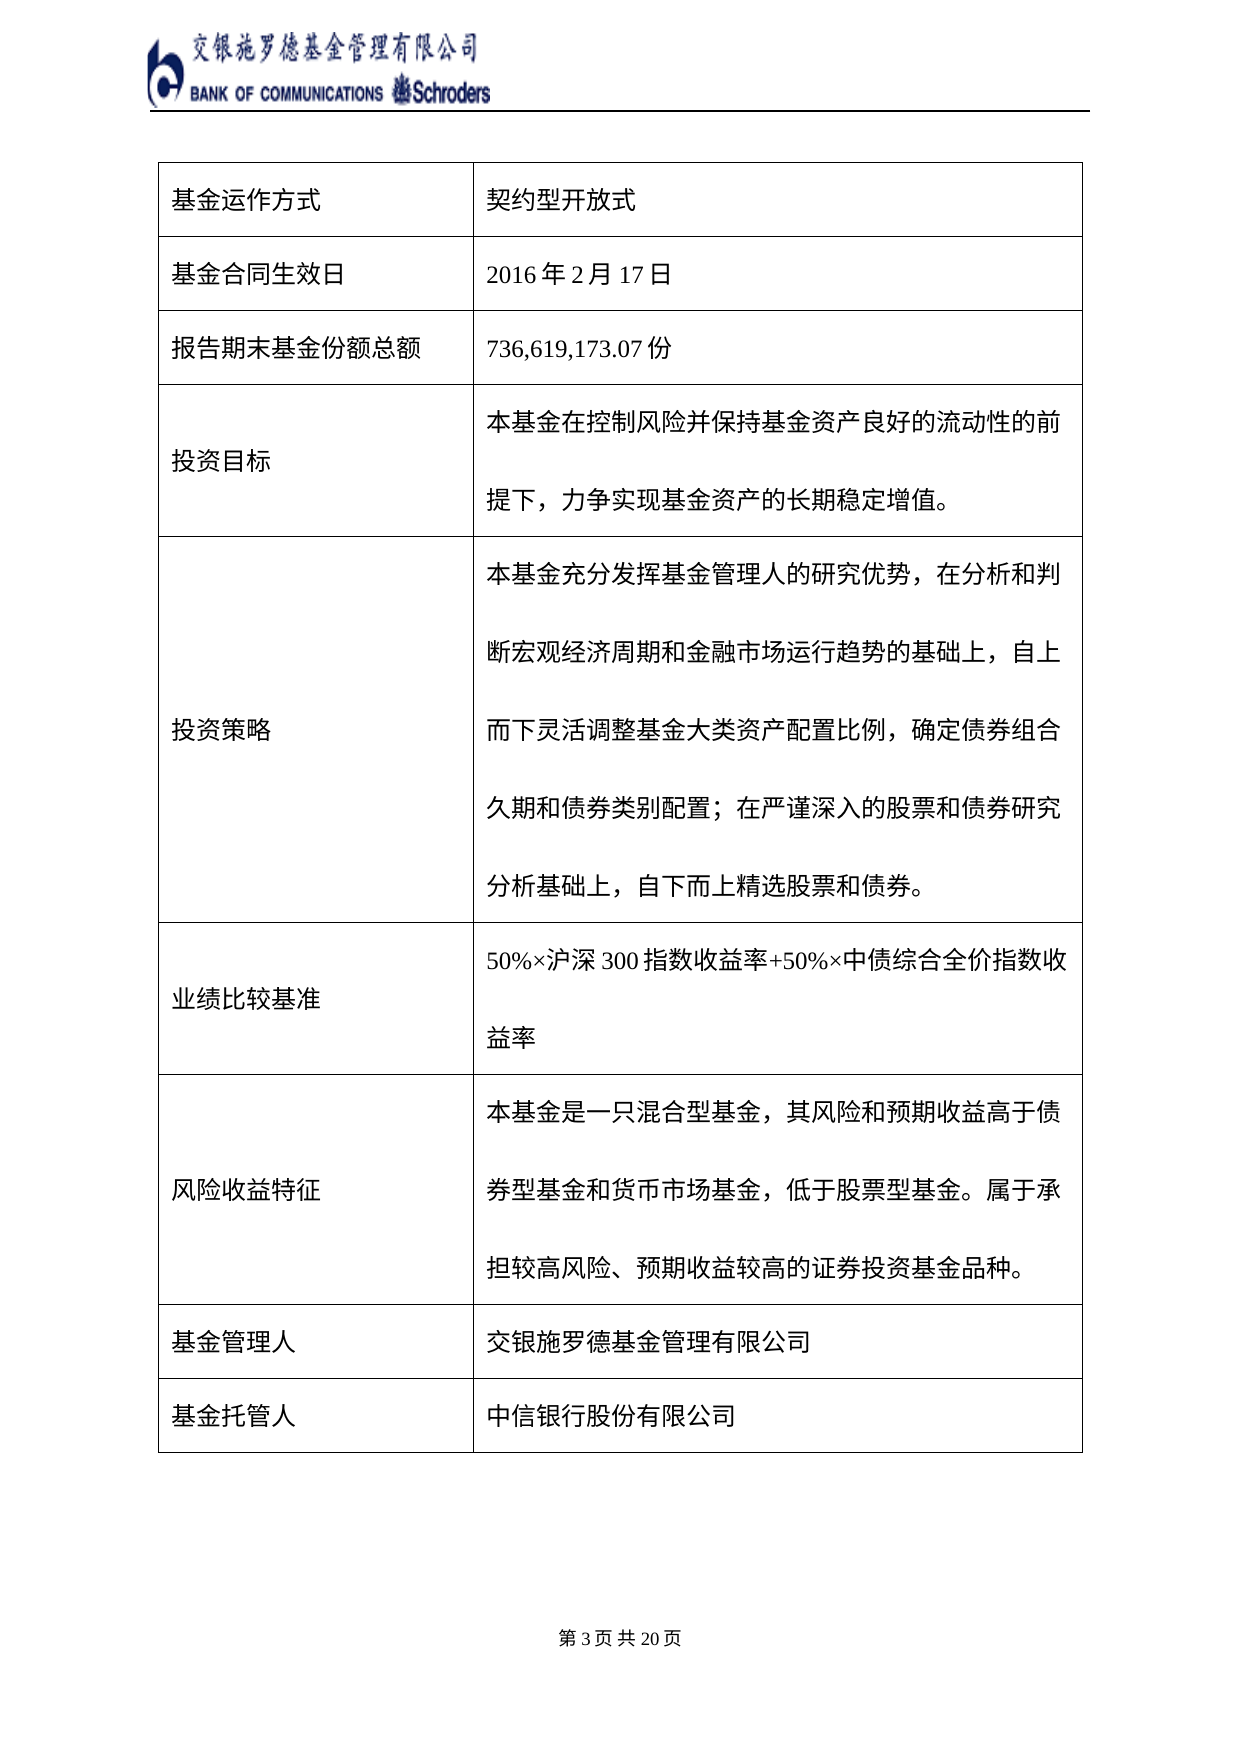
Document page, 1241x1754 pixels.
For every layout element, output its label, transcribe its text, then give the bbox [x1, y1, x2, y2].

table_cell 本基金是一只混合型基金，其风险和预期收益高于债券型基金和货币市场基金，低于股票型基金。属于承担较高风险、预期收益较高的证券投资基金品种。 [474, 1075, 1082, 1304]
table_cell 交银施罗德基金管理有限公司 [474, 1305, 1082, 1378]
table_cell 投资策略 [159, 537, 473, 922]
table_cell 本基金在控制风险并保持基金资产良好的流动性的前提下，力争实现基金资产的长期稳定增值。 [474, 385, 1082, 536]
table_cell 中信银行股份有限公司 [474, 1379, 1082, 1452]
table_cell 契约型开放式 [474, 163, 1082, 236]
table_cell 风险收益特征 [159, 1075, 473, 1304]
table_cell 本基金充分发挥基金管理人的研究优势，在分析和判断宏观经济周期和金融市场运行趋势的基础上，自上而下灵活调整基金大类资产配置比例，确定债券组合久期和债券类别配置；在严谨深入的股票和债券研究分析基础上，自下而上精选股票和债券。 [474, 537, 1082, 922]
table_cell 投资目标 [159, 385, 473, 536]
table_cell 基金托管人 [159, 1379, 473, 1452]
table_cell 报告期末基金份额总额 [159, 311, 473, 384]
table_cell 业绩比较基准 [159, 923, 473, 1074]
table_cell 736,619,173.07份 [474, 311, 1082, 384]
table_cell 基金运作方式 [159, 163, 473, 236]
table_cell 2016年2月17日 [474, 237, 1082, 310]
picture [147, 32, 490, 108]
table_cell 基金合同生效日 [159, 237, 473, 310]
table_cell 50%×沪深300指数收益率+50%×中债综合全价指数收益率 [474, 923, 1082, 1074]
table_cell 基金管理人 [159, 1305, 473, 1378]
